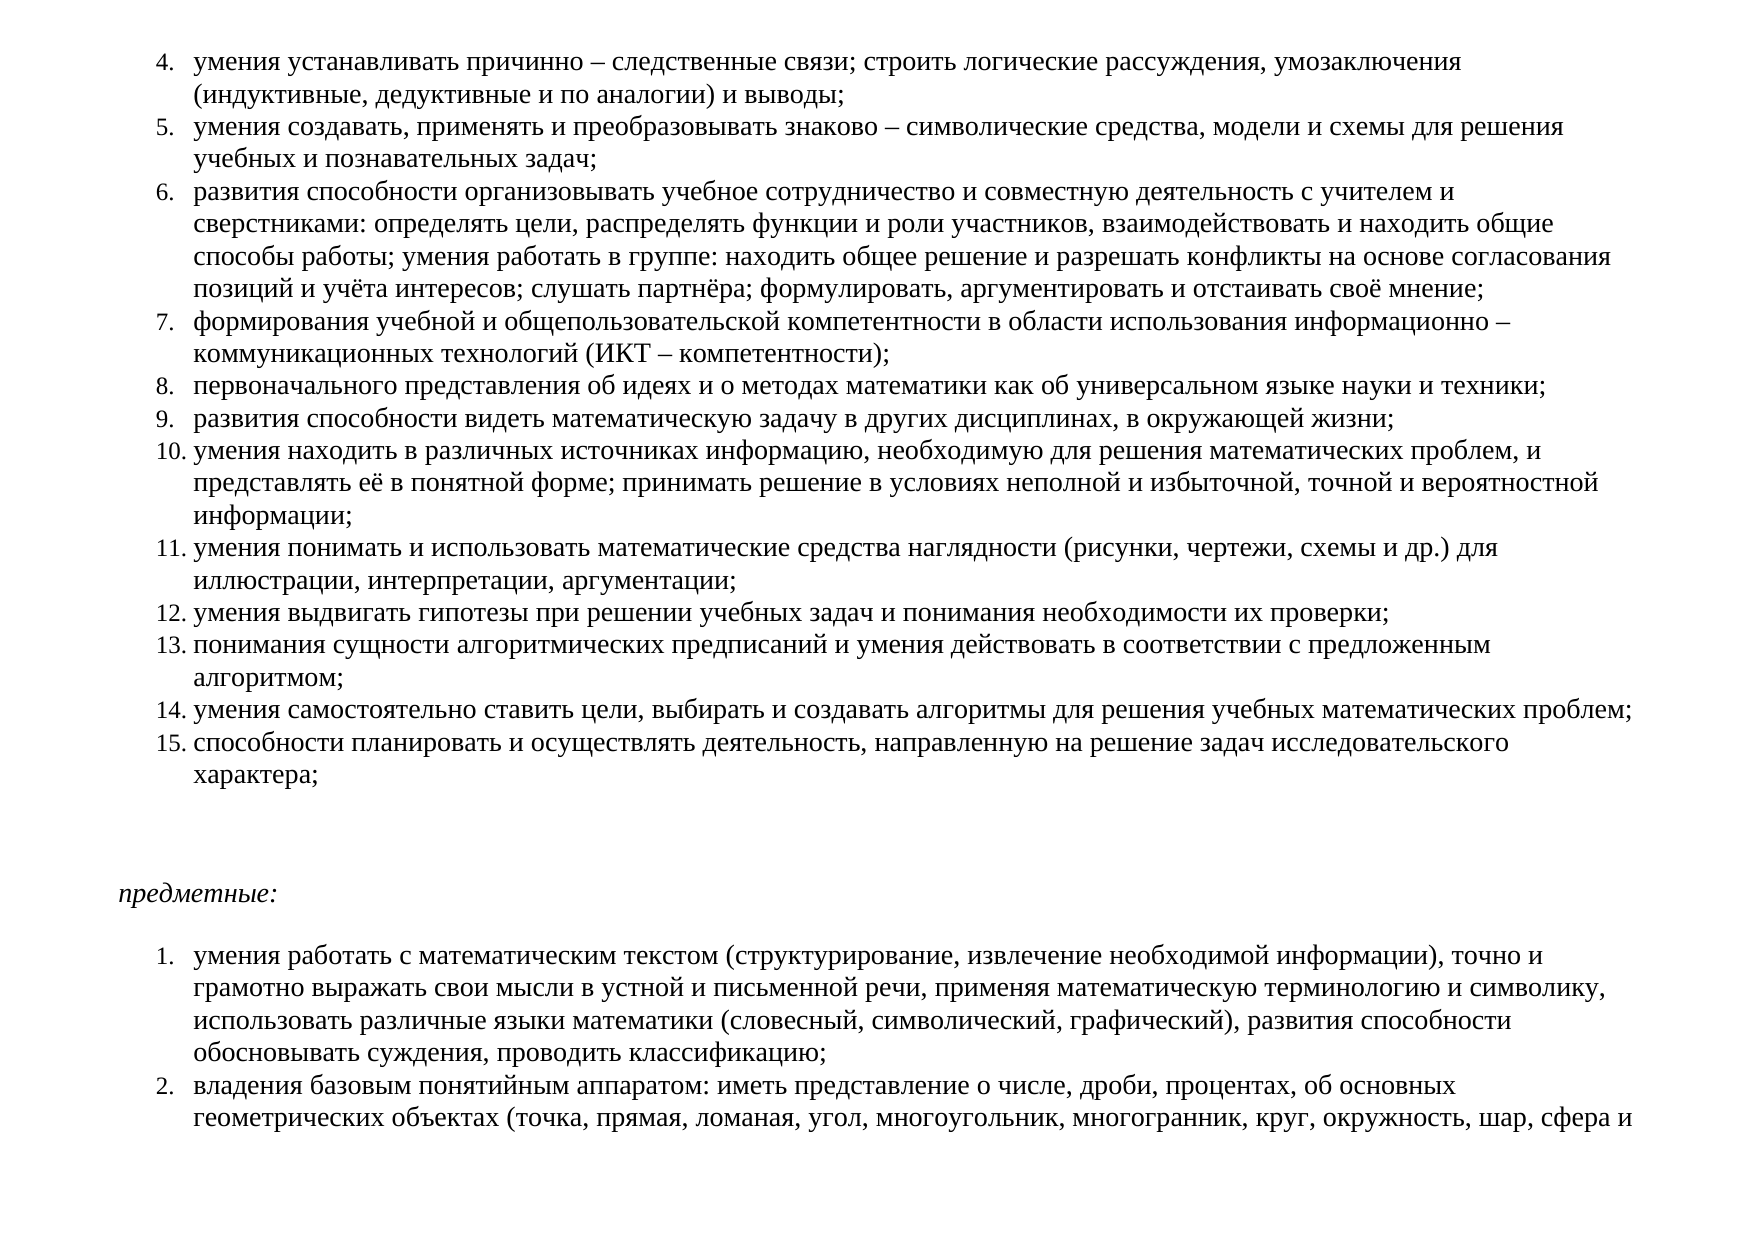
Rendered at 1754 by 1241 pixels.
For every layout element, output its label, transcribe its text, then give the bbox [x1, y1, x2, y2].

list способности планировать и осуществлять деятельность, направленную на решение задач исследовательского характера; [156, 725, 1636, 789]
list формирования учебной и общепользовательской компетентности в области использования информационно – коммуникационных технологий (ИКТ – компетентности); [156, 303, 1636, 368]
list умения самостоятельно ставить цели, выбирать и создавать алгоритмы для решения учебных математических проблем; [156, 692, 1636, 725]
list умения работать с математическим текстом (структурирование, извлечение необходимой информации), точно и грамотно выражать свои мысли в устной и письменной речи, применяя математическую терминологию и символику, использовать различные языки математики (словесный, символический, графический), развития способности обосновывать суждения, проводить классификацию; [156, 938, 1636, 1068]
list первоначального представления об идеях и о методах математики как об универсальном языке науки и техники; [156, 368, 1636, 401]
text предметные: [118, 877, 1636, 909]
list умения находить в различных источниках информацию, необходимую для решения математических проблем, и представлять её в понятной форме; принимать решение в условиях неполной и избыточной, точной и вероятностной информации; [156, 433, 1636, 530]
list умения выдвигать гипотезы при решении учебных задач и понимания необходимости их проверки; [156, 595, 1636, 627]
list умения понимать и использовать математические средства наглядности (рисунки, чертежи, схемы и др.) для иллюстрации, интерпретации, аргументации; [156, 530, 1636, 595]
list развития способности организовывать учебное сотрудничество и совместную деятельность с учителем и сверстниками: определять цели, распределять функции и роли участников, взаимодействовать и находить общие способы работы; умения работать в группе: находить общее решение и разрешать конфликты на основе согласования позиций и учёта интересов; слушать партнёра; формулировать, аргументировать и отстаивать своё мнение; [156, 174, 1636, 303]
list умения устанавливать причинно – следственные связи; строить логические рассуждения, умозаключения (индуктивные, дедуктивные и по аналогии) и выводы; [156, 44, 1636, 109]
list развития способности видеть математическую задачу в других дисциплинах, в окружающей жизни; [156, 401, 1636, 433]
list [156, 1068, 1636, 1132]
list понимания сущности алгоритмических предписаний и умения действовать в соответствии с предложенным алгоритмом; [156, 627, 1636, 692]
list умения создавать, применять и преобразовывать знаково – символические средства, модели и схемы для решения учебных и познавательных задач; [156, 109, 1636, 174]
